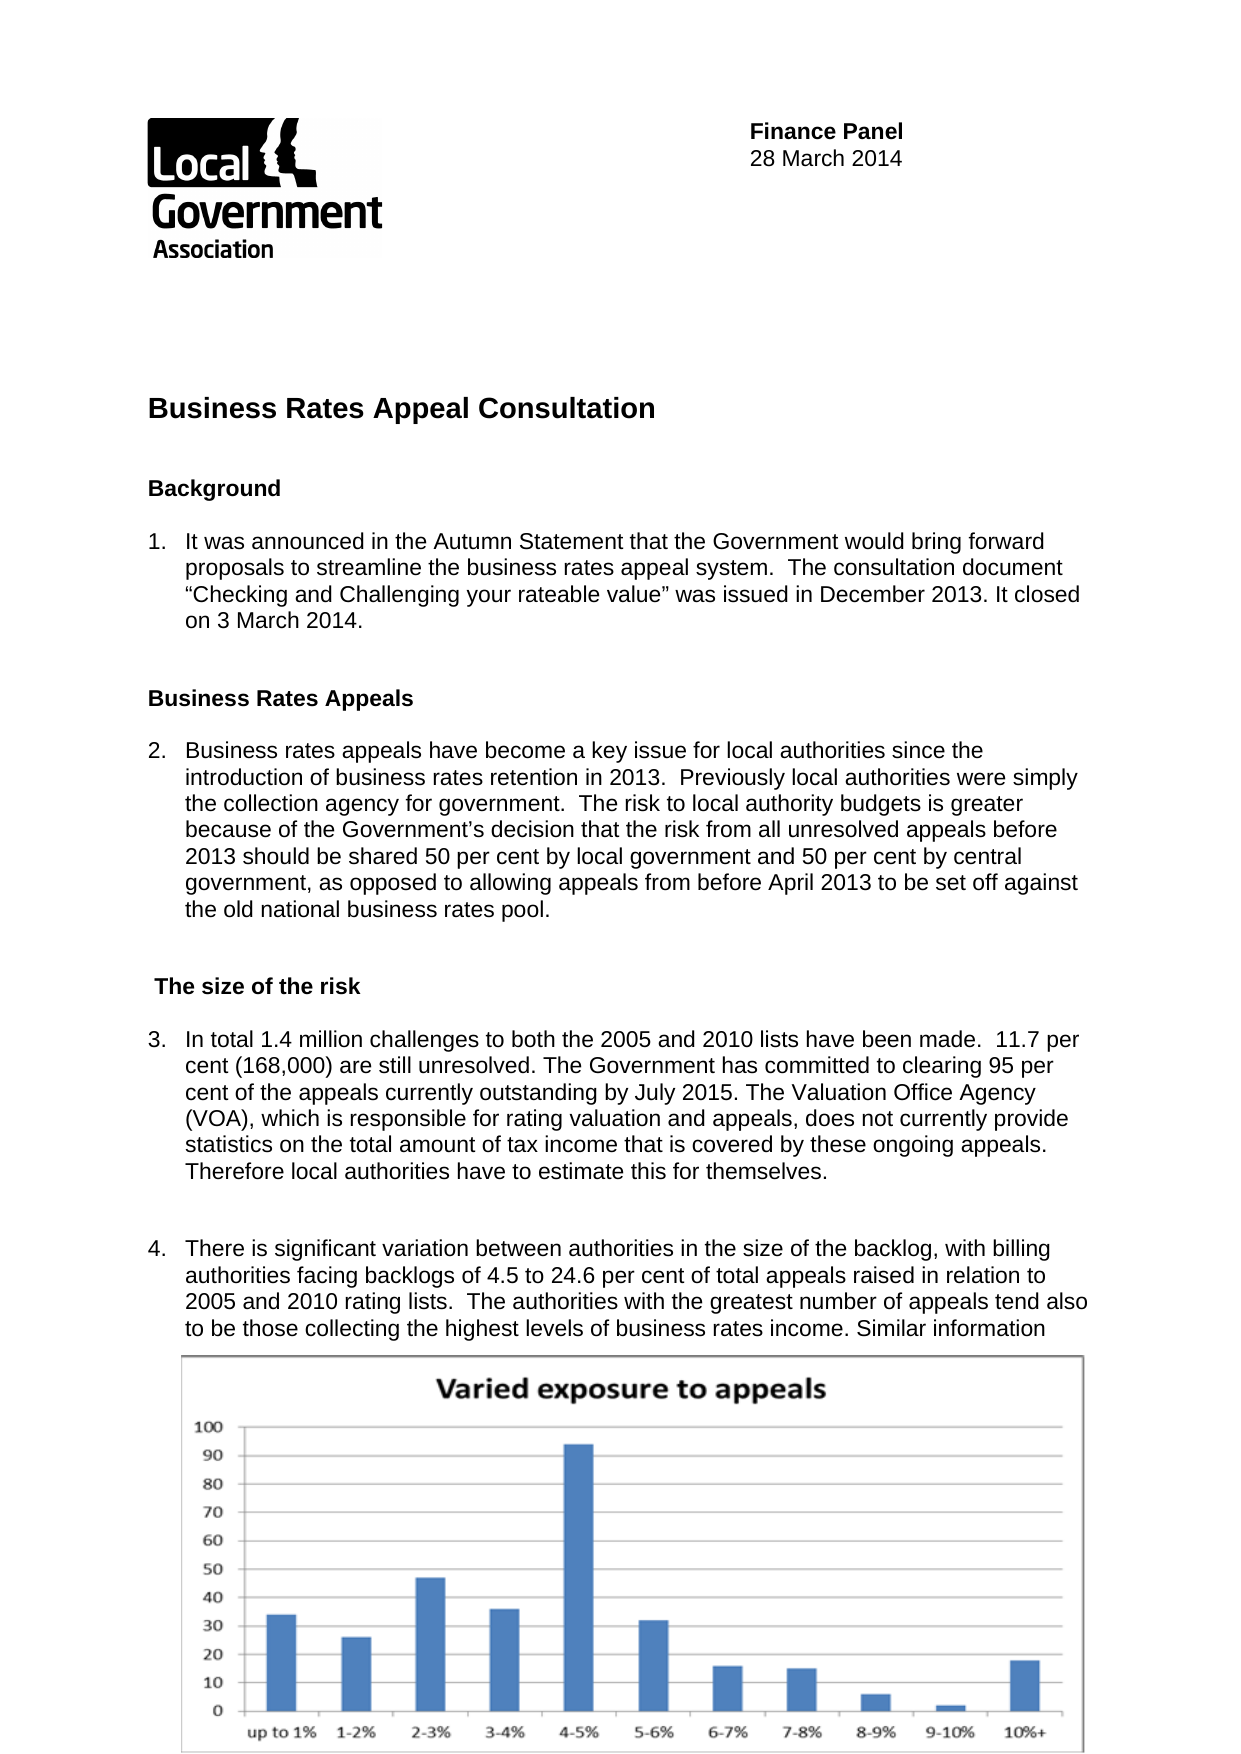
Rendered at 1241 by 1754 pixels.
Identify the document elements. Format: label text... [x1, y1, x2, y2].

list In total 1.4 million challenges to both the 2005 and 2010 lists have been made. 11.7 per cent (168,000) are still unresolved. The Government has committed to clearing 95 per cent of the appeals currently outstanding by July 2015. The Valuation Office Agency (VOA), which is responsible for rating valuation and appeals, does not currently provide statistics on the total amount of tax income that is covered by these ongoing appeals. Therefore local authorities have to estimate this for themselves. [148, 1026, 1092, 1184]
list Business rates appeals have become a key issue for local authorities since the introduction of business rates retention in 2013. Previously local authorities were simply the collection agency for government. The risk to local authority budgets is greater because of the Government’s decision that the risk from all unresolved appeals before 2013 should be shared 50 per cent by local government and 50 per cent by central government, as opposed to allowing appeals from before April 2013 to be set off against the old national business rates pool. [148, 737, 1092, 922]
text The size of the risk [148, 973, 1092, 999]
list It was announced in the Autumn Statement that the Government would bring forward proposals to streamline the business rates appeal system. The consultation document “Checking and Challenging your rateable value” was issued in December 2013. It closed on 3 March 2014. [148, 528, 1092, 633]
text Business Rates Appeals [148, 685, 1092, 711]
text Background [148, 475, 1092, 502]
subtitle Business Rates Appeal Consultation [148, 395, 1092, 424]
picture [181, 1355, 1086, 1754]
picture [147, 118, 383, 258]
